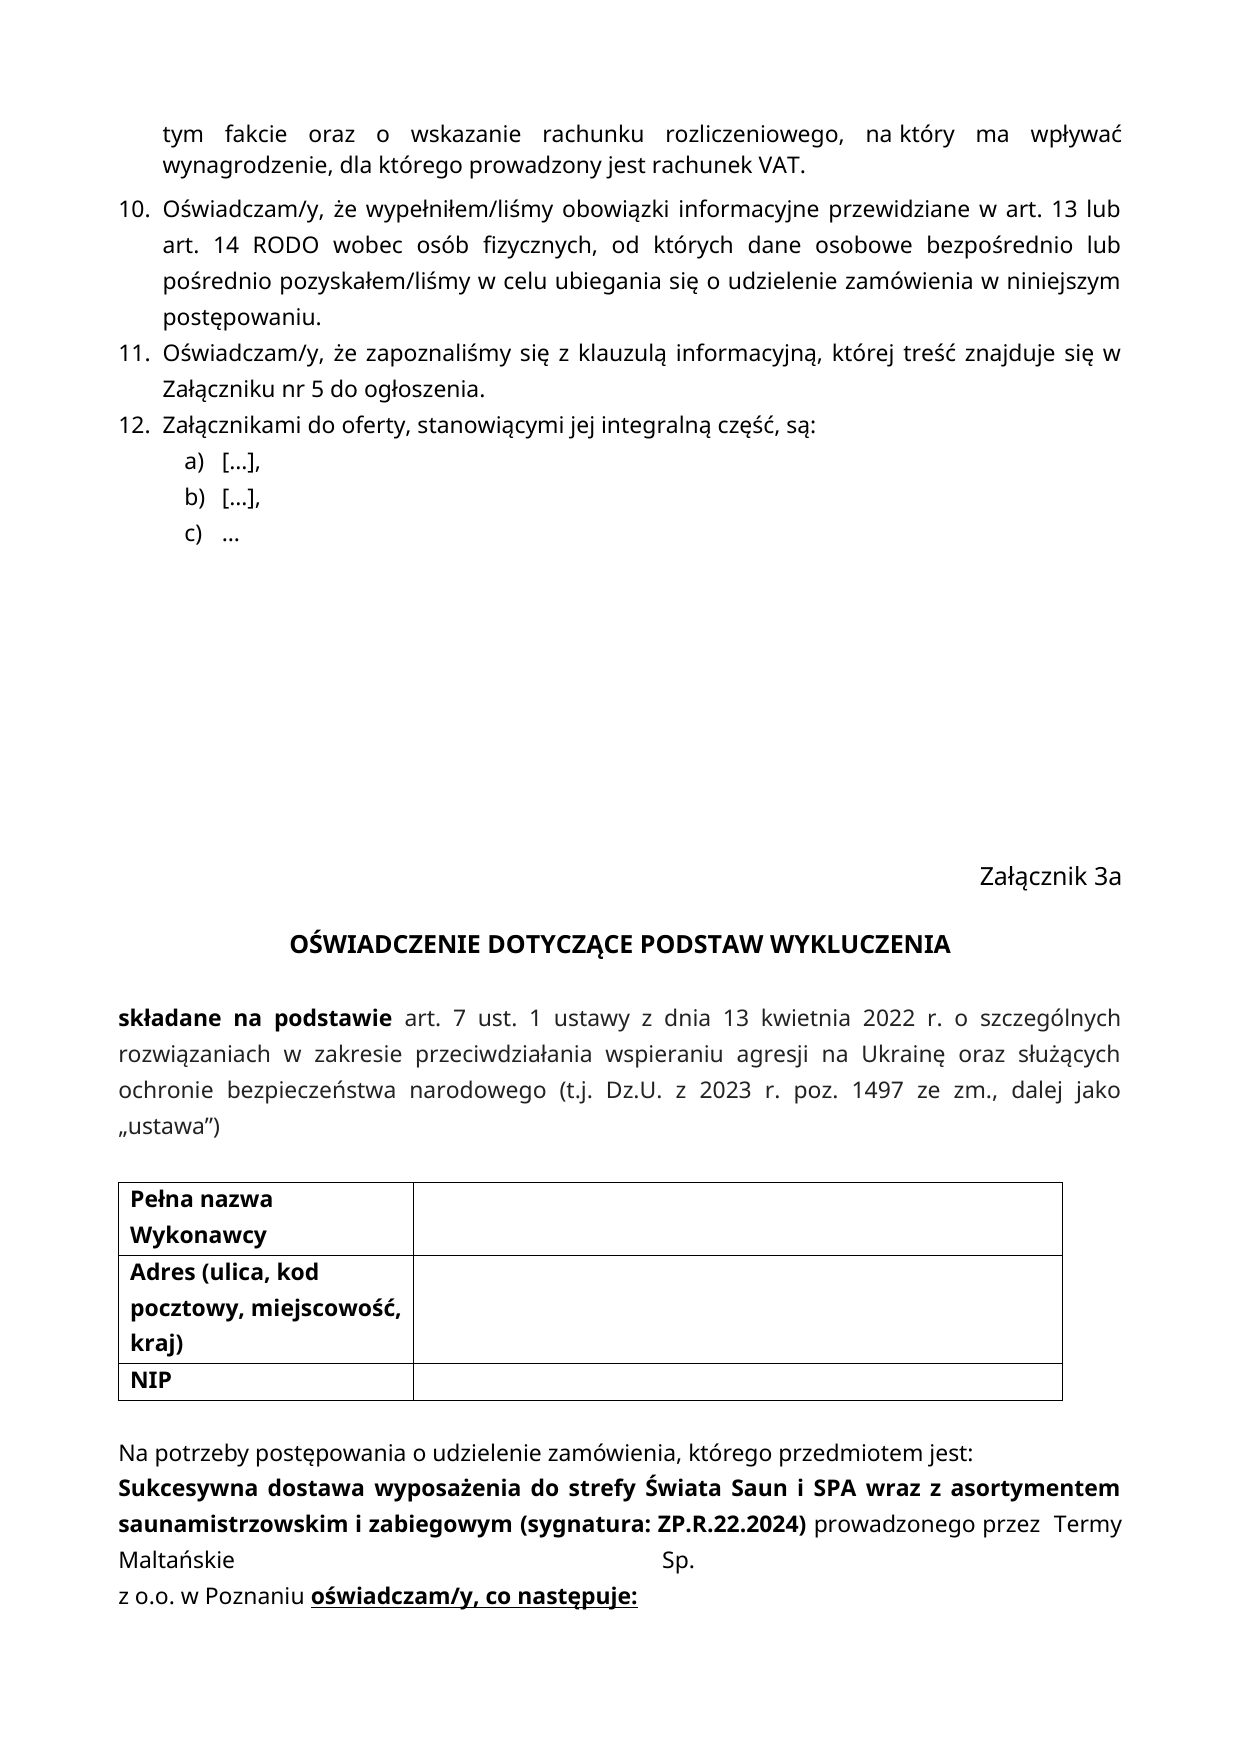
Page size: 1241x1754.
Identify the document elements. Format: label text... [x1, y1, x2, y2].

table_cell NIP [119, 1364, 413, 1399]
text Sukcesywna dostawa wyposażenia do strefy Świata Saun i SPA wraz z asortymentem saunamistrzowskim i zabiegowym (sygnatura: ZP.R.22.2024) prowadzonego przez Termy Maltańskie Sp. z o.o. w Poznaniu oświadczam/y, co następuje: [118, 1472, 1122, 1611]
table_cell [414, 1256, 1062, 1363]
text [162, 118, 1122, 181]
text OŚWIADCZENIE DOTYCZĄCE PODSTAW WYKLUCZENIA [118, 927, 1122, 961]
list […], [184, 481, 1122, 512]
list Oświadczam/y, że zapoznaliśmy się z klauzulą informacyjną, której treść znajduje się w Załączniku nr 5 do ogłoszenia. [118, 337, 1122, 404]
table_cell Adres (ulica, kod pocztowy, miejscowość, kraj) [119, 1256, 413, 1363]
table_header Pełna nazwa Wykonawcy [119, 1183, 413, 1254]
text składane na podstawie art. 7 ust. 1 ustawy z dnia 13 kwietnia 2022 r. o szczególnych rozwiązaniach w zakresie przeciwdziałania wspieraniu agresji na Ukrainę oraz służących ochronie bezpieczeństwa narodowego (t.j. Dz.U. z 2023 r. poz. 1497 ze zm., dalej jako „ustawa”) [118, 1002, 1122, 1141]
table_cell [414, 1364, 1062, 1399]
list […], [184, 445, 1122, 476]
text Załącznik 3a [118, 859, 1122, 893]
list … [184, 517, 1122, 548]
table_header [414, 1183, 1062, 1254]
list Załącznikami do oferty, stanowiącymi jej integralną część, są: [118, 409, 1122, 440]
text Na potrzeby postępowania o udzielenie zamówienia, którego przedmiotem jest: [118, 1436, 1122, 1468]
list Oświadczam/y, że wypełniłem/liśmy obowiązki informacyjne przewidziane w art. 13 lub art. 14 RODO wobec osób fizycznych, od których dane osobowe bezpośrednio lub pośrednio pozyskałem/liśmy w celu ubiegania się o udzielenie zamówienia w niniejszym postępowaniu. [118, 193, 1122, 332]
